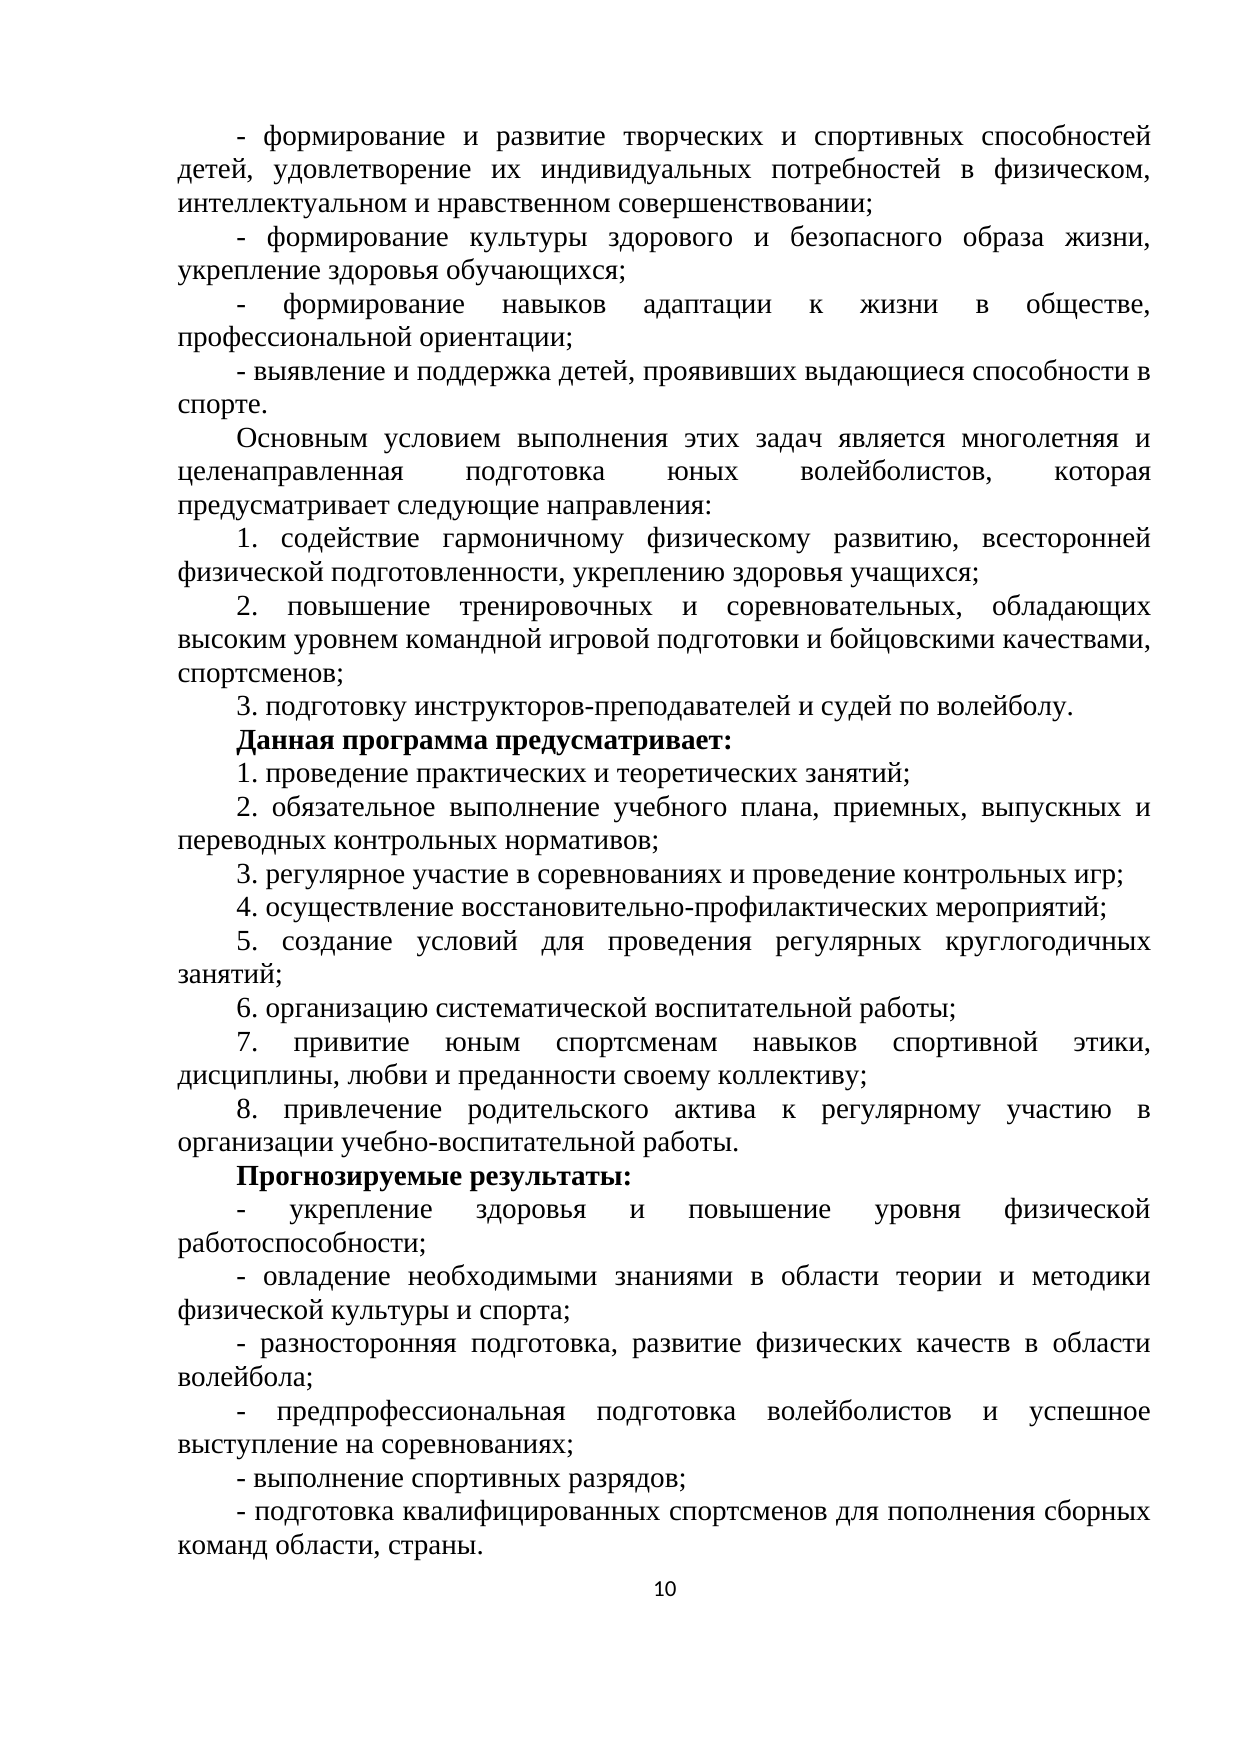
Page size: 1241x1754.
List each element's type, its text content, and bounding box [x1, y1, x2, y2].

text 4. осуществление восстановительно-профилактических мероприятий; [177, 889, 1152, 923]
text 3. подготовку инструкторов-преподавателей и судей по волейболу. [177, 688, 1152, 722]
text Прогнозируемые результаты: [177, 1158, 1152, 1191]
text - формирование навыков адаптации к жизни в обществе, профессиональной ориентации; [177, 286, 1152, 353]
text - выполнение спортивных разрядов; [177, 1460, 1152, 1493]
text - подготовка квалифицированных спортсменов для пополнения сборных команд области, страны. [177, 1493, 1152, 1560]
text Основным условием выполнения этих задач является многолетняя и целенаправленная подготовка юных волейболистов, которая предусматривает следующие направления: [177, 420, 1152, 521]
text 6. организацию систематической воспитательной работы; [177, 990, 1152, 1024]
text 8. привлечение родительского актива к регулярному участию в организации учебно-воспитательной работы. [177, 1091, 1152, 1158]
text - предпрофессиональная подготовка волейболистов и успешное выступление на соревнованиях; [177, 1393, 1152, 1460]
text 1. содействие гармоничному физическому развитию, всесторонней физической подготовленности, укреплению здоровья учащихся; [177, 521, 1152, 588]
text - формирование культуры здорового и безопасного образа жизни, укрепление здоровья обучающихся; [177, 219, 1152, 286]
text - разносторонняя подготовка, развитие физических качеств в области волейбола; [177, 1326, 1152, 1393]
text 2. повышение тренировочных и соревновательных, обладающих высоким уровнем командной игровой подготовки и бойцовскими качествами, спортсменов; [177, 588, 1152, 688]
text - укрепление здоровья и повышение уровня физической работоспособности; [177, 1191, 1152, 1258]
text 2. обязательное выполнение учебного плана, приемных, выпускных и переводных контрольных нормативов; [177, 789, 1152, 856]
text Данная программа предусматривает: [177, 722, 1152, 755]
text 5. создание условий для проведения регулярных круглогодичных занятий; [177, 923, 1152, 990]
text - формирование и развитие творческих и спортивных способностей детей, удовлетворение их индивидуальных потребностей в физическом, интеллектуальном и нравственном совершенствовании; [177, 118, 1152, 219]
text 3. регулярное участие в соревнованиях и проведение контрольных игр; [177, 856, 1152, 889]
text 1. проведение практических и теоретических занятий; [177, 755, 1152, 789]
text - выявление и поддержка детей, проявивших выдающиеся способности в спорте. [177, 353, 1152, 420]
text - овладение необходимыми знаниями в области теории и методики физической культуры и спорта; [177, 1258, 1152, 1326]
text 7. привитие юным спортсменам навыков спортивной этики, дисциплины, любви и преданности своему коллективу; [177, 1024, 1152, 1091]
